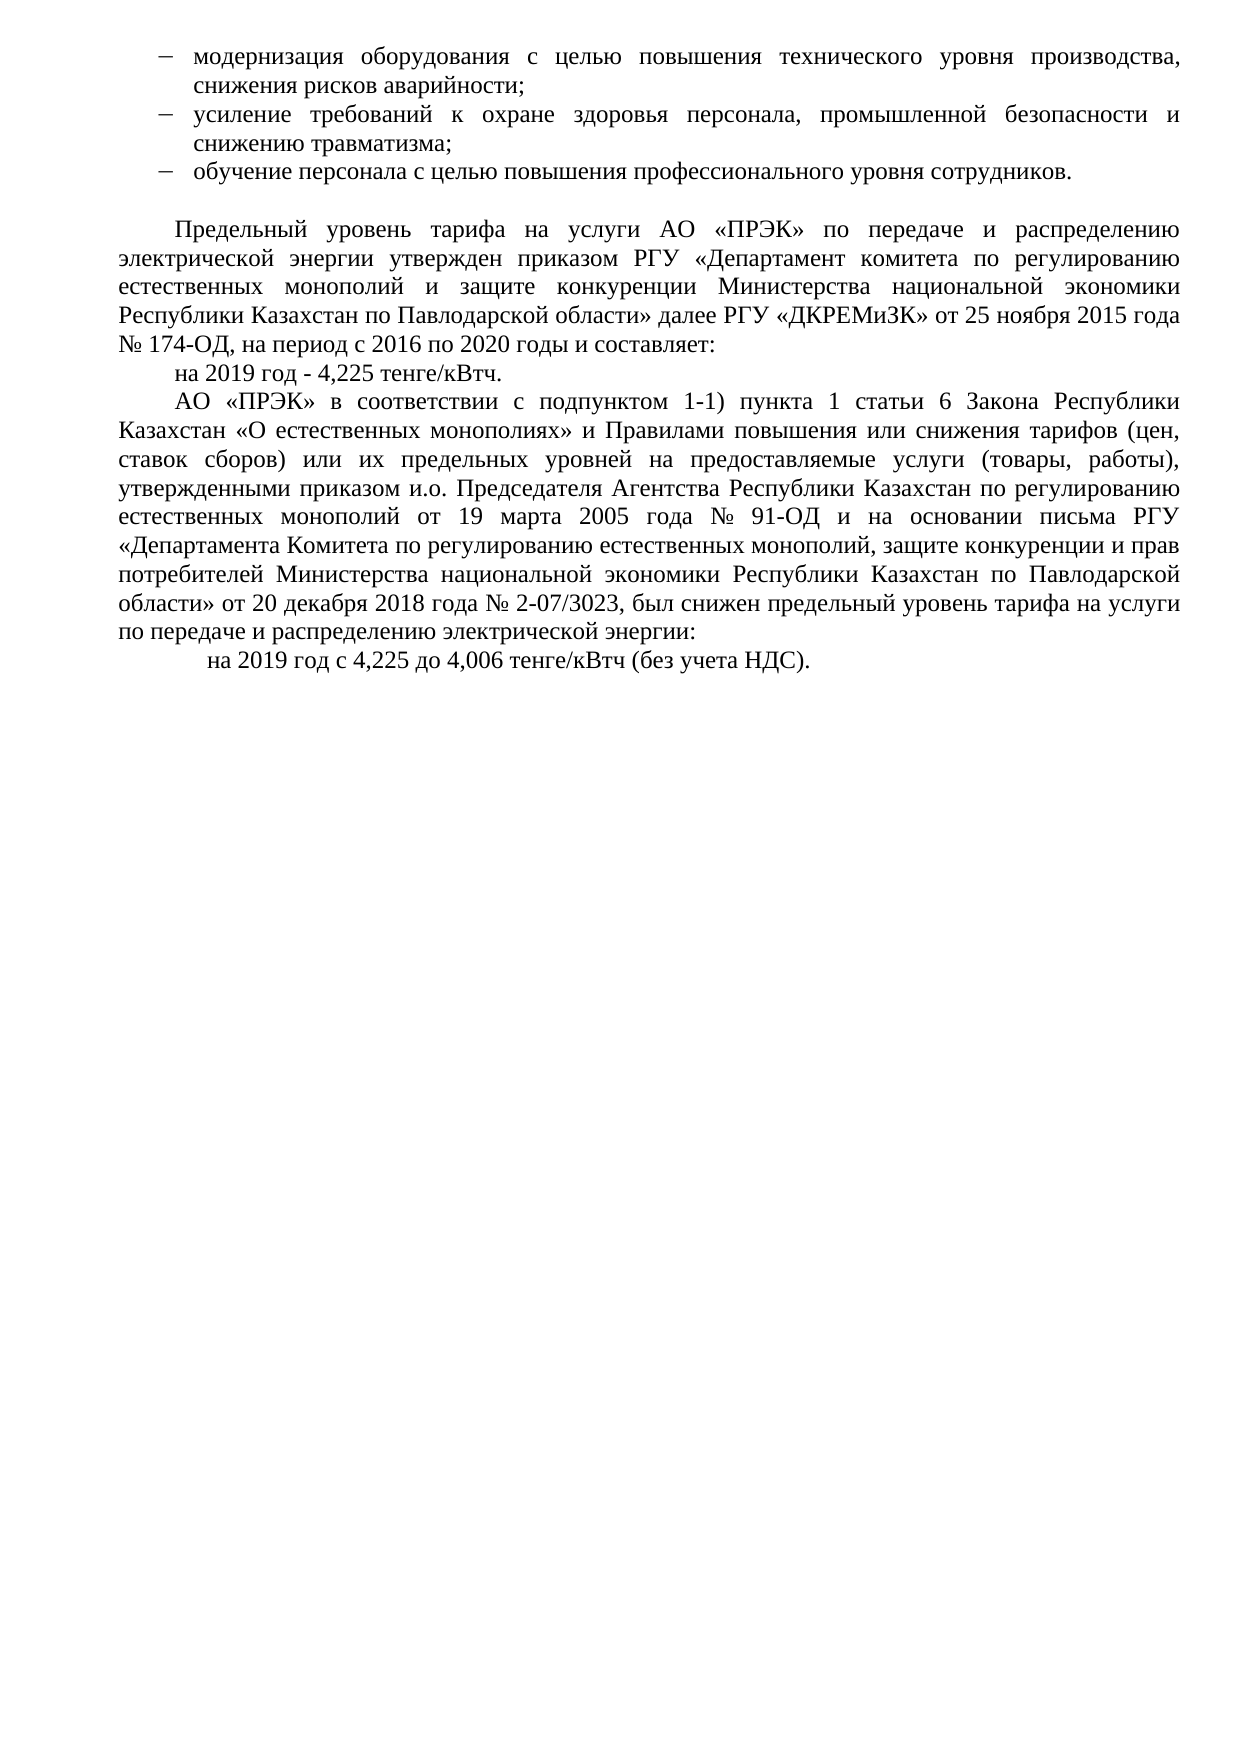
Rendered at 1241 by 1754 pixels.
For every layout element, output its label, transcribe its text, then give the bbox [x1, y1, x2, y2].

list обучение персонала с целью повышения профессионального уровня сотрудников. [156, 156, 1181, 185]
text на 2019 год - 4,225 тенге/кВтч. [118, 358, 1181, 386]
list модернизация оборудования с целью повышения технического уровня производства, снижения рисков аварийности; [156, 41, 1181, 99]
text Предельный уровень тарифа на услуги АО «ПРЭК» по передаче и распределению электрической энергии утвержден приказом РГУ «Департамент комитета по регулированию естественных монополий и защите конкуренции Министерства национальной экономики Республики Казахстан по Павлодарской области» далее РГУ «ДКРЕМиЗК» от 25 ноября 2015 года № 174-ОД, на период с 2016 по 2020 годы и составляет: [118, 214, 1181, 358]
list усиление требований к охране здоровья персонала, промышленной безопасности и снижению травматизма; [156, 99, 1181, 156]
text на 2019 год с 4,225 до 4,006 тенге/кВтч (без учета НДС). [118, 645, 1181, 674]
text АО «ПРЭК» в соответствии с подпунктом 1-1) пункта 1 статьи 6 Закона Республики Казахстан «О естественных монополиях» и Правилами повышения или снижения тарифов (цен, ставок сборов) или их предельных уровней на предоставляемые услуги (товары, работы), утвержденными приказом и.о. Председателя Агентства Республики Казахстан по регулированию естественных монополий от 19 марта 2005 года № 91-ОД и на основании письма РГУ «Департамента Комитета по регулированию естественных монополий, защите конкуренции и прав потребителей Министерства национальной экономики Республики Казахстан по Павлодарской области» от 20 декабря 2018 года № 2-07/3023, был снижен предельный уровень тарифа на услуги по передаче и распределению электрической энергии: [118, 386, 1181, 645]
